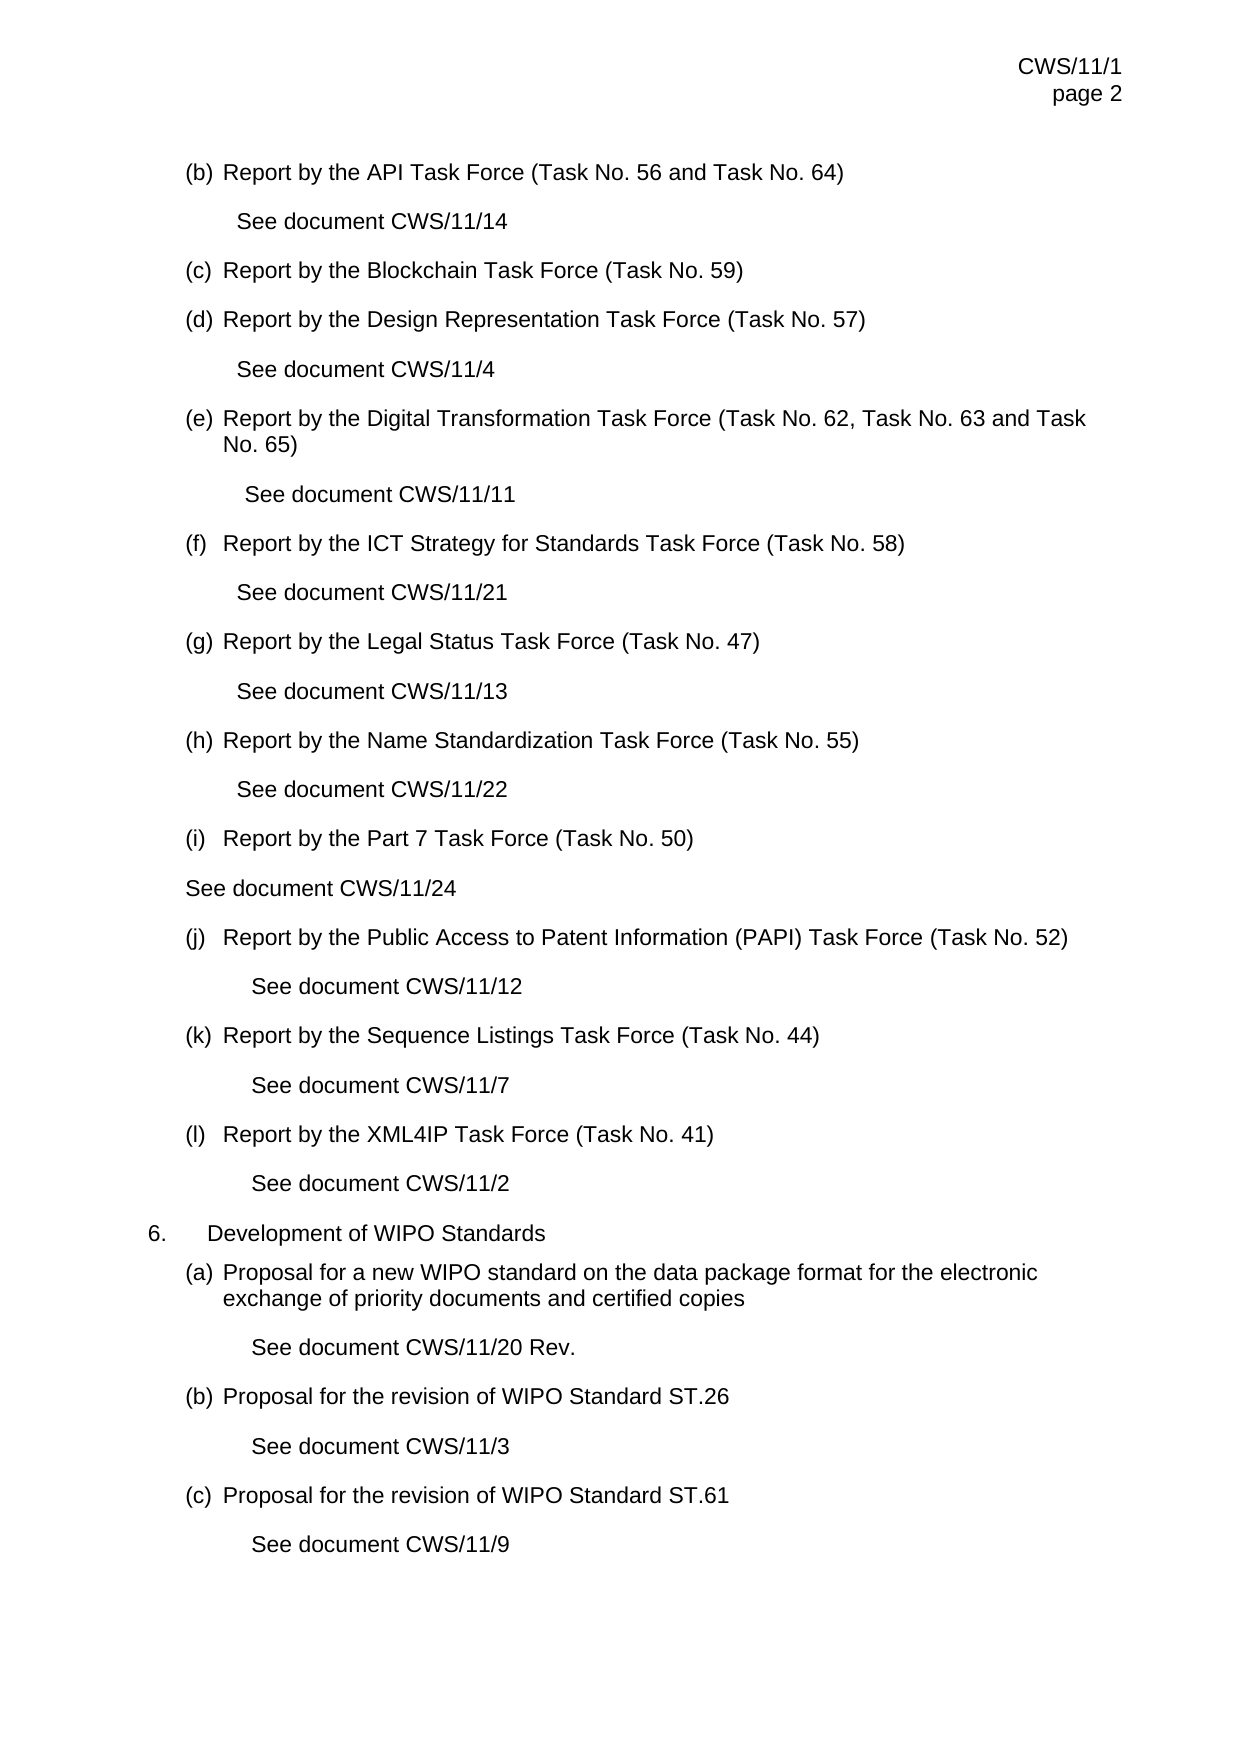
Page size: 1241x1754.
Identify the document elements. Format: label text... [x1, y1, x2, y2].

list Report by the Public Access to Patent Information (PAPI) Task Force (Task No. 52) [185, 924, 1122, 950]
list Report by the XML4IP Task Force (Task No. 41) [185, 1121, 1122, 1147]
list Report by the Design Representation Task Force (Task No. 57) [185, 306, 1122, 333]
list See document CWS/11/11 [244, 481, 1122, 507]
list See document CWS/11/2 [251, 1170, 1122, 1197]
list See document CWS/11/4 [236, 356, 1122, 382]
list Proposal for the revision of WIPO Standard ST.26 [185, 1383, 1122, 1410]
list Report by the Digital Transformation Task Force (Task No. 62, Task No. 63 and Task No. 65) [185, 405, 1122, 458]
list Report by the ICT Strategy for Standards Task Force (Task No. 58) [185, 530, 1122, 556]
list Report by the Blockchain Task Force (Task No. 59) [185, 257, 1122, 283]
list Report by the Sequence Listings Task Force (Task No. 44) [185, 1022, 1122, 1049]
list See document CWS/11/14 [236, 208, 1122, 234]
list See document CWS/11/21 [236, 579, 1122, 605]
list Report by the Part 7 Task Force (Task No. 50) [185, 825, 1122, 852]
list Report by the API Task Force (Task No. 56 and Task No. 64) [185, 158, 1122, 185]
list See document CWS/11/3 [251, 1433, 1122, 1459]
list See document CWS/11/12 [251, 973, 1122, 999]
list See document CWS/11/20 Rev. [251, 1334, 1122, 1360]
list Proposal for a new WIPO standard on the data package format for the electronic exchange of priority documents and certified copies [185, 1258, 1122, 1311]
list Report by the Name Standardization Task Force (Task No. 55) [185, 727, 1122, 753]
list Report by the Legal Status Task Force (Task No. 47) [185, 628, 1122, 655]
list See document CWS/11/13 [236, 678, 1122, 704]
list See document CWS/11/24 [185, 875, 1122, 901]
list See document CWS/11/7 [251, 1072, 1122, 1098]
list See document CWS/11/22 [236, 776, 1122, 802]
text Development of WIPO Standards [148, 1219, 1122, 1246]
list See document CWS/11/9 [251, 1531, 1122, 1557]
list Proposal for the revision of WIPO Standard ST.61 [185, 1482, 1122, 1508]
